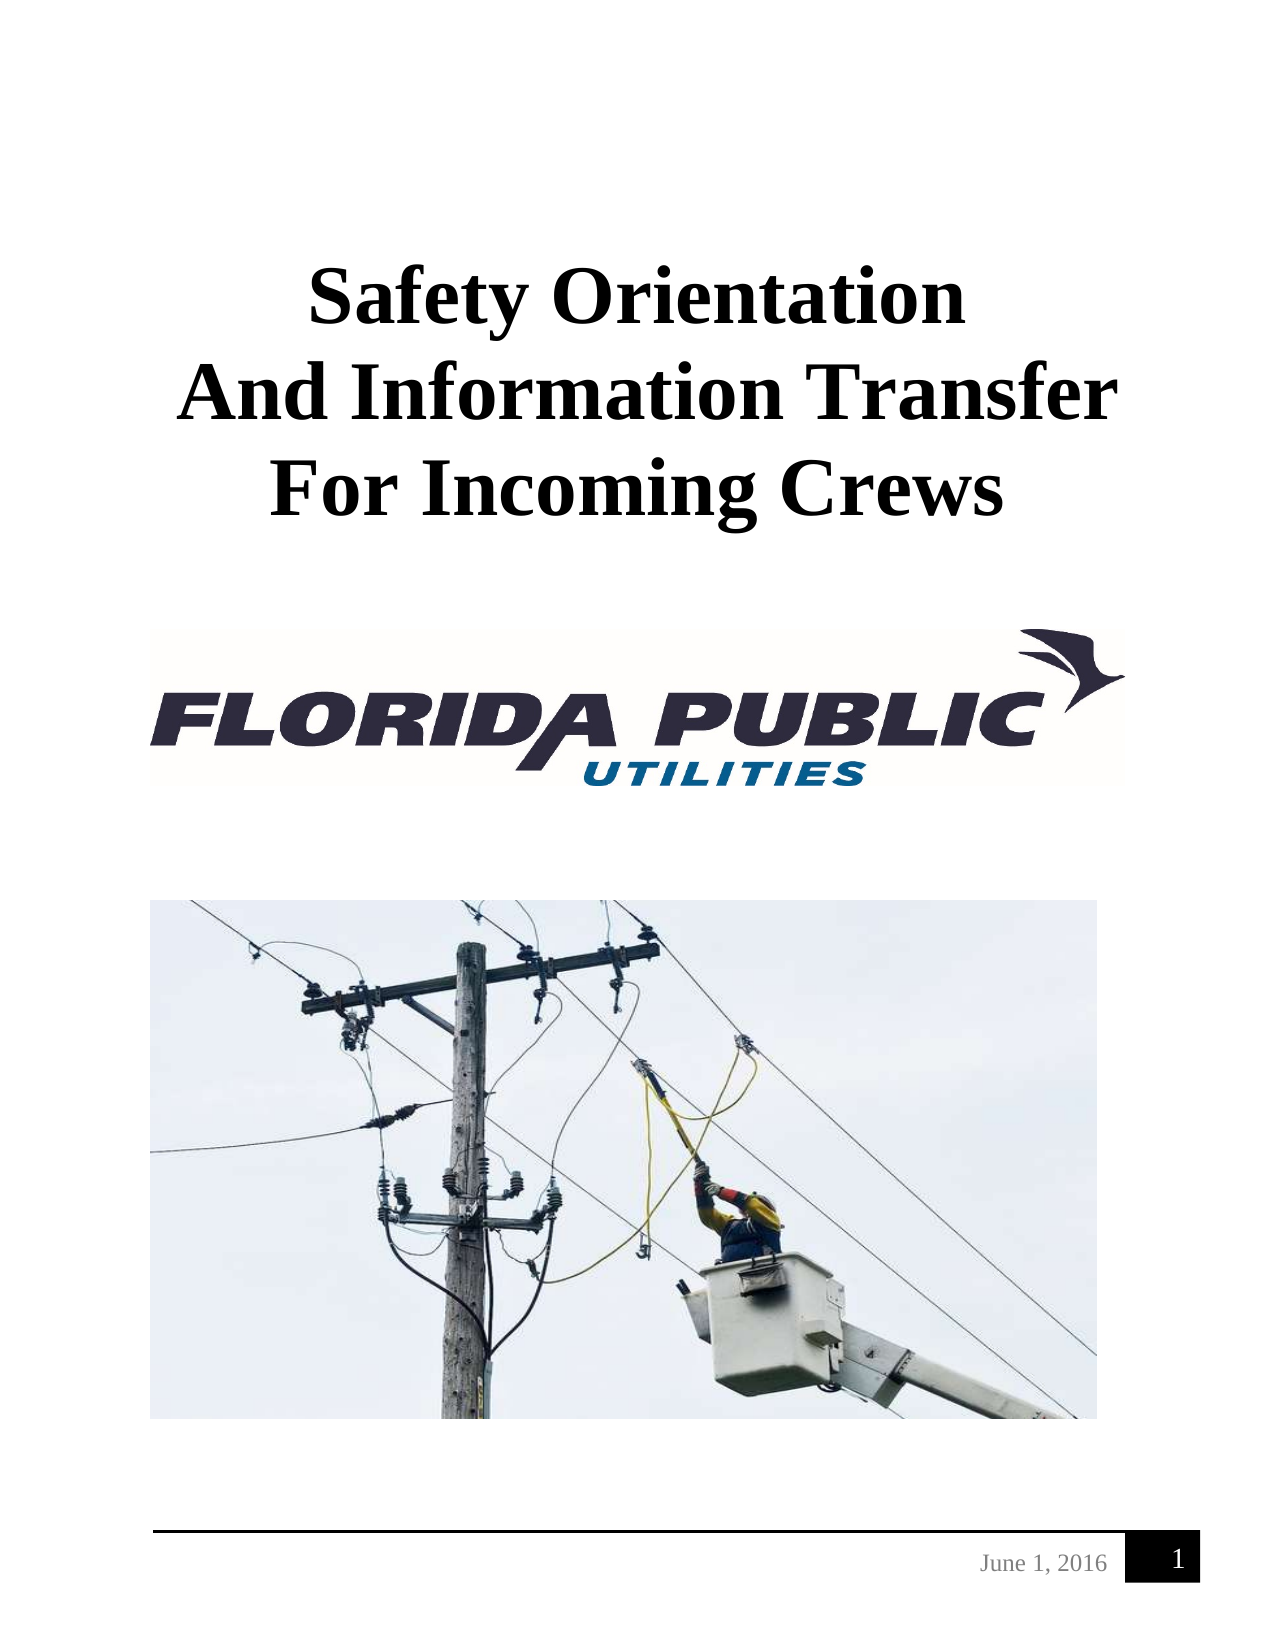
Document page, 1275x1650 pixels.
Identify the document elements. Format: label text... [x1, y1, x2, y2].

text Safety Orientation [150, 246, 1125, 342]
picture [150, 900, 1097, 1419]
text And Information Transfer [150, 342, 1125, 437]
text For Incoming Crews [150, 437, 1125, 533]
picture [150, 629, 1125, 786]
